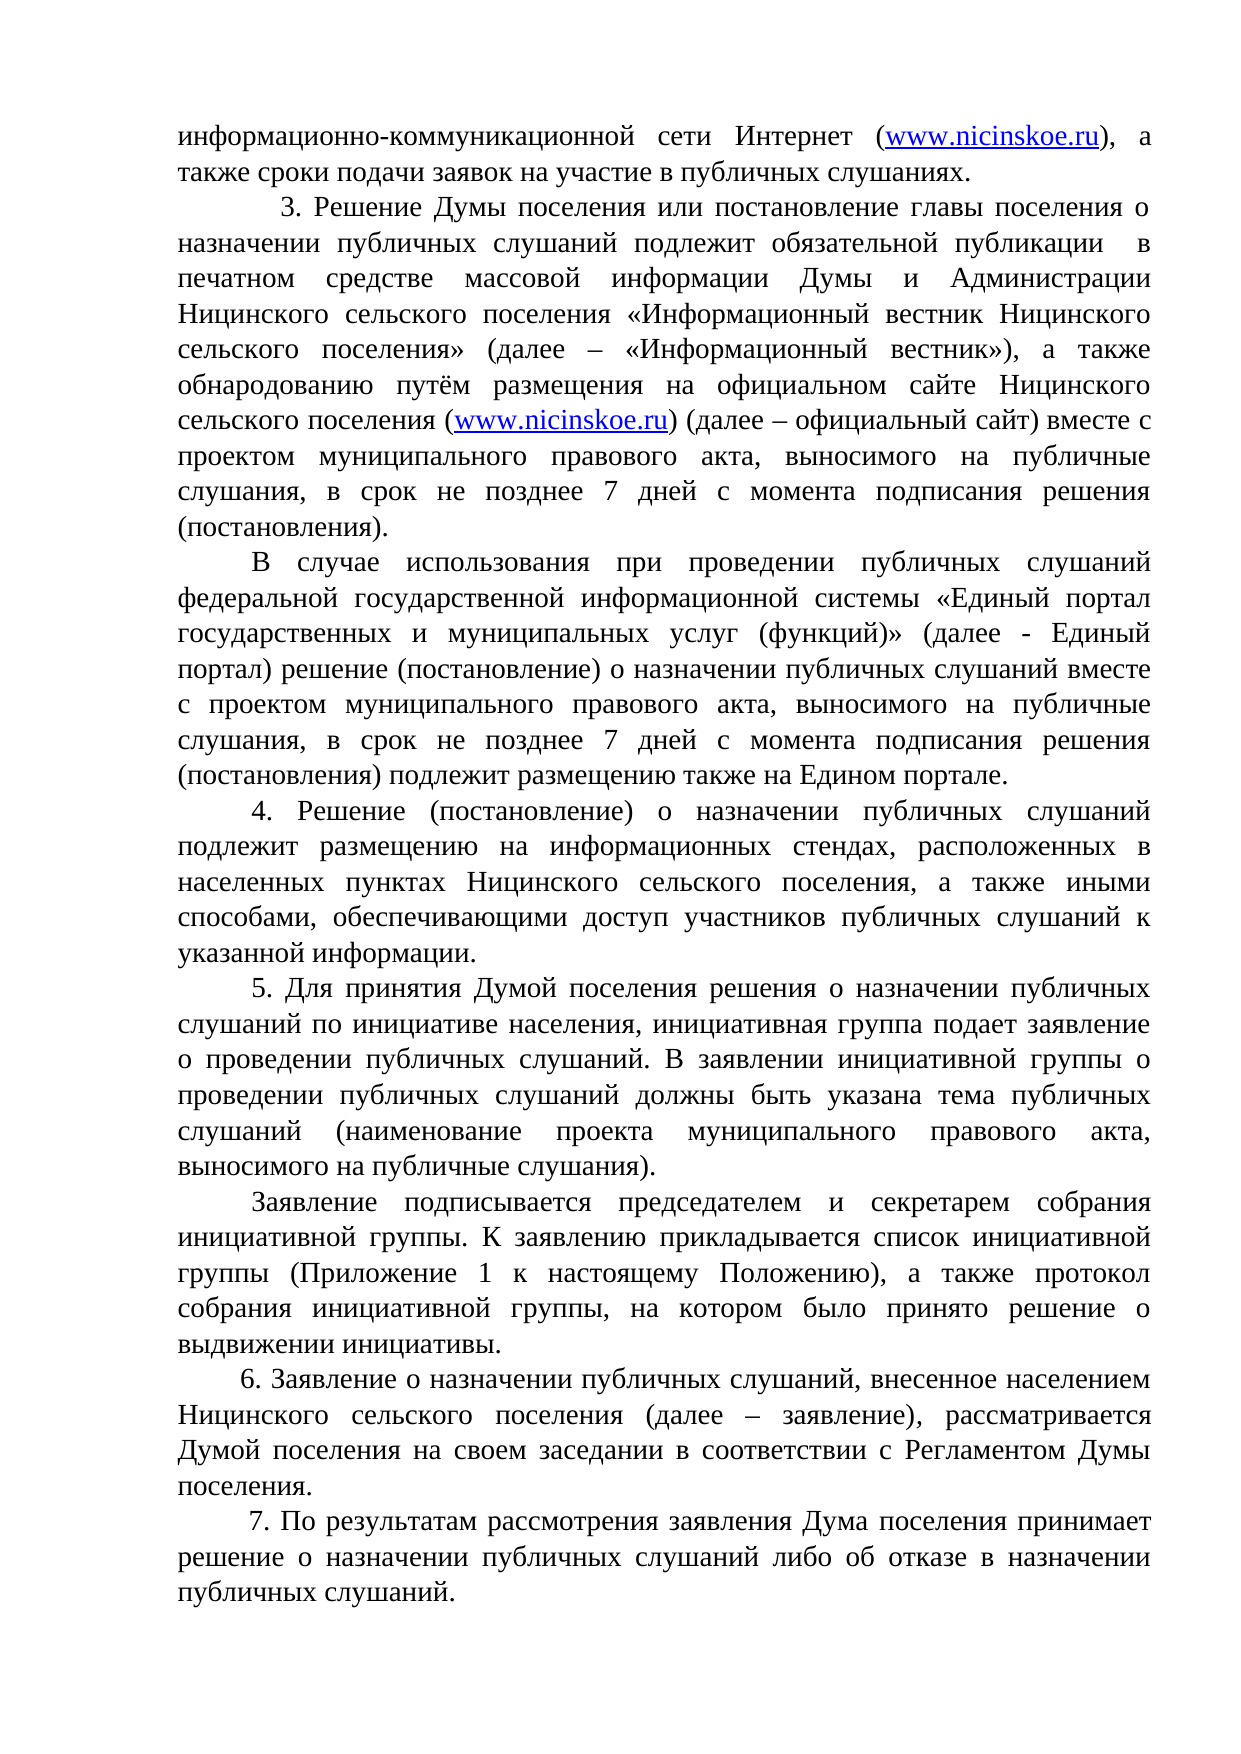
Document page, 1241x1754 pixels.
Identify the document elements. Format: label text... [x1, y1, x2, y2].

text 6. Заявление о назначении публичных слушаний, внесенное населением Ницинского сельского поселения (далее – заявление), рассматривается Думой поселения на своем заседании в соответствии с Регламентом Думы поселения. [177, 1361, 1152, 1501]
text Заявление подписывается председателем и секретарем собрания инициативной группы. К заявлению прикладывается список инициативной группы (Приложение 1 к настоящему Положению), а также протокол собрания инициативной группы, на котором было принято решение о выдвижении инициативы. [177, 1184, 1152, 1359]
text 7. По результатам рассмотрения заявления Дума поселения принимает решение о назначении публичных слушаний либо об отказе в назначении публичных слушаний. [177, 1503, 1152, 1608]
text В случае использования при проведении публичных слушаний федеральной государственной информационной системы «Единый портал государственных и муниципальных услуг (функций)» (далее - Единый портал) решение (постановление) о назначении публичных слушаний вместе с проектом муниципального правового акта, выносимого на публичные слушания, в срок не позднее 7 дней с момента подписания решения (постановления) подлежит размещению также на Едином портале. [177, 544, 1152, 791]
text 5. Для принятия Думой поселения решения о назначении публичных слушаний по инициативе населения, инициативная группа подает заявление о проведении публичных слушаний. В заявлении инициативной группы о проведении публичных слушаний должны быть указана тема публичных слушаний (наименование проекта муниципального правового акта, выносимого на публичные слушания). [177, 971, 1152, 1182]
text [177, 118, 1152, 187]
text 3. Решение Думы поселения или постановление главы поселения о назначении публичных слушаний подлежит обязательной публикации в печатном средстве массовой информации Думы и Администрации Ницинского сельского поселения «Информационный вестник Ницинского сельского поселения» (далее – «Информационный вестник»), а также обнародованию путём размещения на официальном сайте Ницинского сельского поселения (www.nicinskoe.ru) (далее – официальный сайт) вместе с проектом муниципального правового акта, выносимого на публичные слушания, в срок не позднее 7 дней с момента подписания решения (постановления). [177, 189, 1152, 542]
text 4. Решение (постановление) о назначении публичных слушаний подлежит размещению на информационных стендах, расположенных в населенных пунктах Ницинского сельского поселения, а также иными способами, обеспечивающими доступ участников публичных слушаний к указанной информации. [177, 793, 1152, 969]
